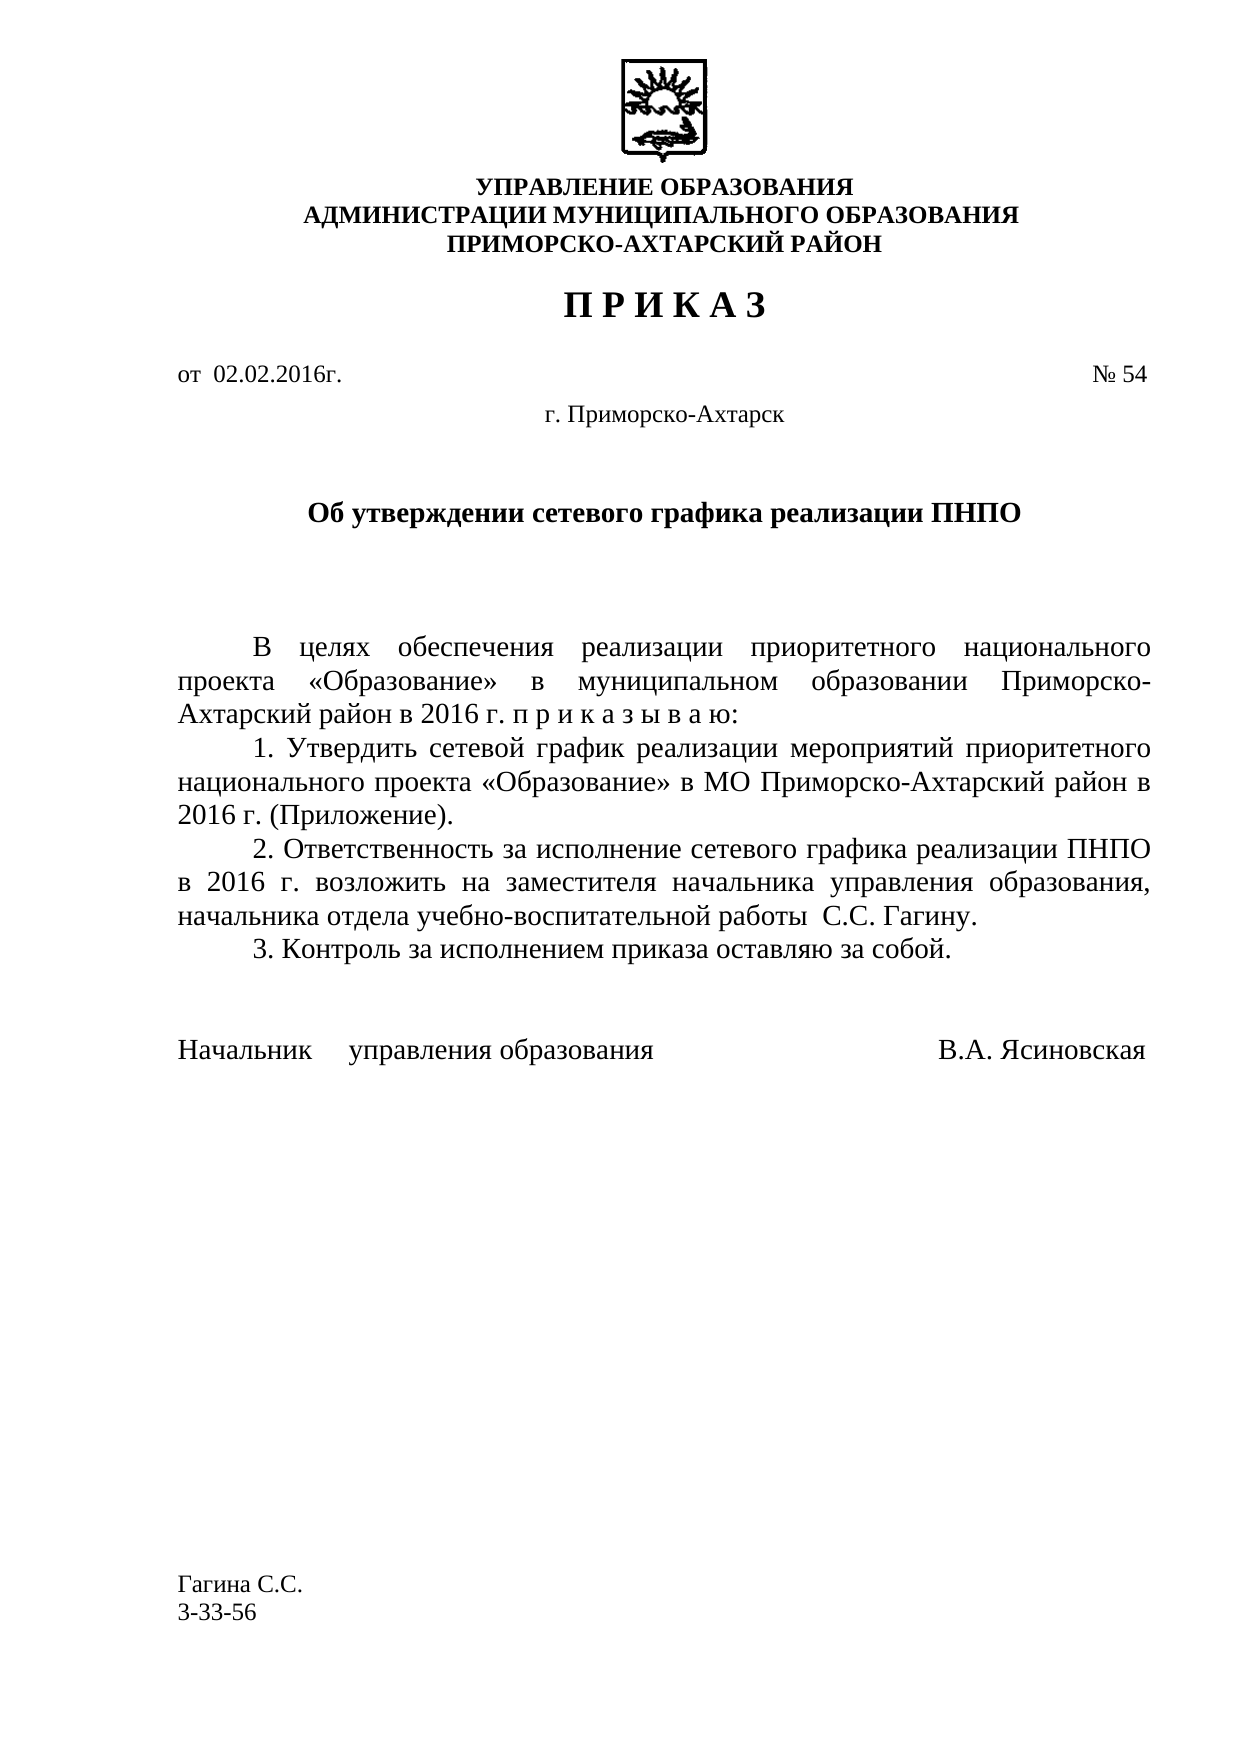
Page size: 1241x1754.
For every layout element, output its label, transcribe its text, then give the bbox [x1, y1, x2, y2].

text г. Приморско-Ахтарск [177, 399, 1152, 428]
text 1. Утвердить сетевой график реализации мероприятий приоритетного национального проекта «Образование» в МО Приморско-Ахтарский район в 2016 г. (Приложение). [177, 730, 1152, 831]
text 2. Ответственность за исполнение сетевого графика реализации ПНПО в 2016 г. возложить на заместителя начальника управления образования, начальника отдела учебно-воспитательной работы С.С. Гагину. [177, 831, 1152, 931]
text Гагина С.С. [177, 1569, 1152, 1597]
text П Р И К А З [177, 282, 1152, 325]
text 3-33-56 [177, 1597, 1152, 1626]
text от 02.02.2016г. № 54 [177, 359, 1152, 388]
text 3. Контроль за исполнением приказа оставляю за собой. [177, 931, 1152, 965]
text УПРАВЛЕНИЕ ОБРАЗОВАНИЯ [177, 172, 1152, 201]
text Начальник управления образования В.А. Ясиновская [177, 1032, 1152, 1066]
text АДМИНИСТРАЦИИ МУНИЦИПАЛЬНОГО ОБРАЗОВАНИЯ ПРИМОРСКО-АХТАРСКИЙ РАЙОН [177, 201, 1152, 258]
text Об утверждении сетевого графика реализации ПНПО [177, 495, 1152, 529]
text В целях обеспечения реализации приоритетного национального проекта «Образование» в муниципальном образовании Приморско-Ахтарский район в 2016 г. п р и к а з ы в а ю: [177, 629, 1152, 730]
picture [621, 59, 708, 163]
